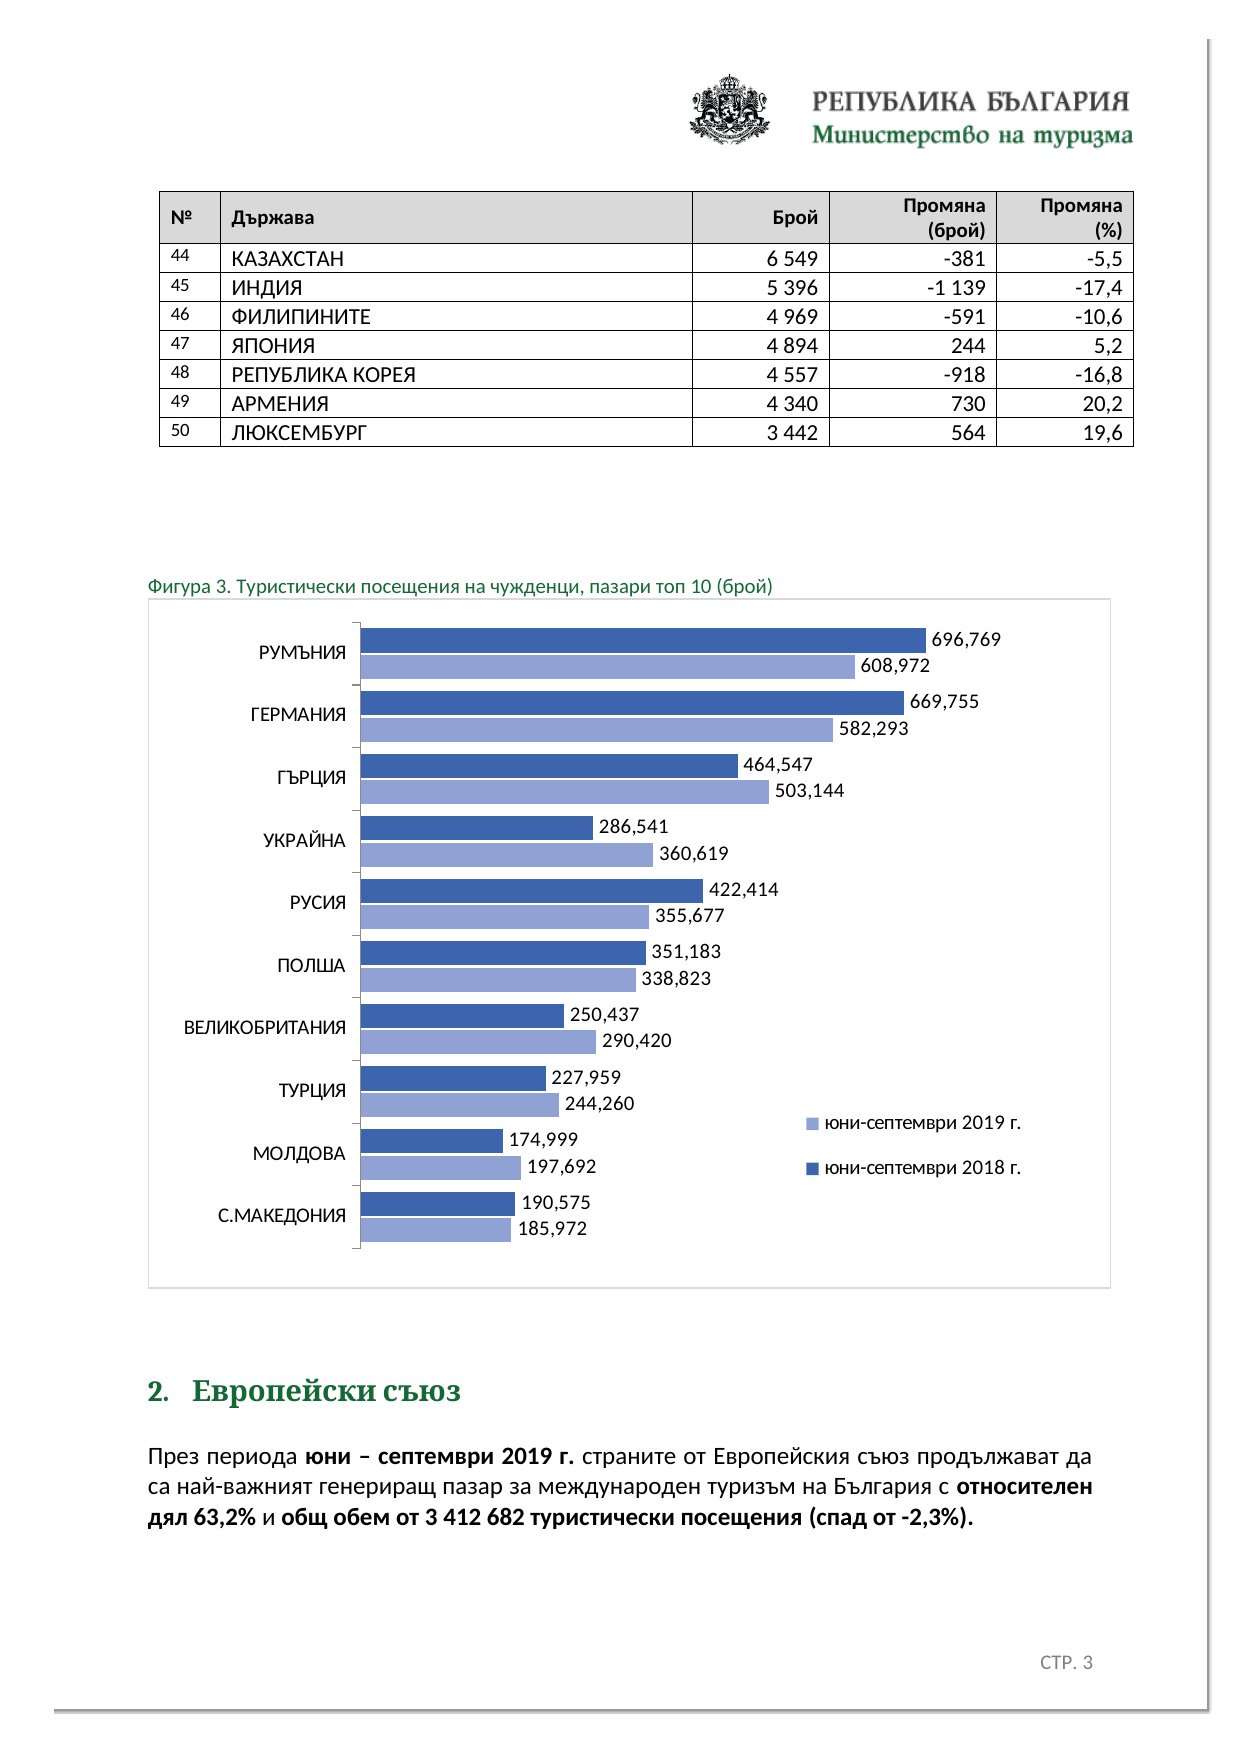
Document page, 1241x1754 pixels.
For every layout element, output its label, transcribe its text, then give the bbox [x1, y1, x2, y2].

table_cell 4 557 [693, 360, 829, 388]
table_cell 564 [830, 418, 996, 446]
table_header № [160, 192, 220, 243]
table_cell ИНДИЯ [221, 273, 692, 301]
table_header Брой [693, 192, 829, 243]
table_cell ФИЛИПИНИТЕ [221, 302, 692, 330]
table_cell -381 [830, 244, 996, 272]
subtitle Европейски съюз [148, 1375, 1093, 1408]
table_cell -5,5 [997, 244, 1133, 272]
table_cell 3 442 [693, 418, 829, 446]
table_cell АРМЕНИЯ [221, 389, 692, 417]
table_header Държава [221, 192, 692, 243]
table_cell 4 969 [693, 302, 829, 330]
table_cell 730 [830, 389, 996, 417]
table_cell 50 [160, 418, 220, 446]
text През периода юни – септември 2019 г. страните от Европейския съюз продължават да са най-важният генериращ пазар за международен туризъм на България с относителен дял 63,2% и общ обем от 3 412 682 туристически посещения (спад от -2,3%). [148, 1440, 1093, 1532]
table_cell 46 [160, 302, 220, 330]
table_cell 4 894 [693, 331, 829, 359]
table_cell 19,6 [997, 418, 1133, 446]
table_cell 45 [160, 273, 220, 301]
text Фигура 3. Туристически посещения на чужденци, пазари топ 10 (брой) [148, 573, 1093, 598]
table_cell ЯПОНИЯ [221, 331, 692, 359]
table_cell -1 139 [830, 273, 996, 301]
table_cell 49 [160, 389, 220, 417]
table_cell -17,4 [997, 273, 1133, 301]
picture [803, 73, 1141, 161]
table_cell -591 [830, 302, 996, 330]
table_cell 6 549 [693, 244, 829, 272]
table_cell -918 [830, 360, 996, 388]
picture [689, 73, 772, 145]
table_cell РЕПУБЛИКА КОРЕЯ [221, 360, 692, 388]
table_cell 5 396 [693, 273, 829, 301]
table_header Промяна (%) [997, 192, 1133, 243]
table_cell КАЗАХСТАН [221, 244, 692, 272]
table_cell 4 340 [693, 389, 829, 417]
table_cell 44 [160, 244, 220, 272]
table_cell -16,8 [997, 360, 1133, 388]
table_header Промяна (брой) [830, 192, 996, 243]
table_cell 244 [830, 331, 996, 359]
table_cell 20,2 [997, 389, 1133, 417]
table_cell ЛЮКСЕМБУРГ [221, 418, 692, 446]
table_cell 47 [160, 331, 220, 359]
table_cell 48 [160, 360, 220, 388]
table_cell 5,2 [997, 331, 1133, 359]
table_cell -10,6 [997, 302, 1133, 330]
